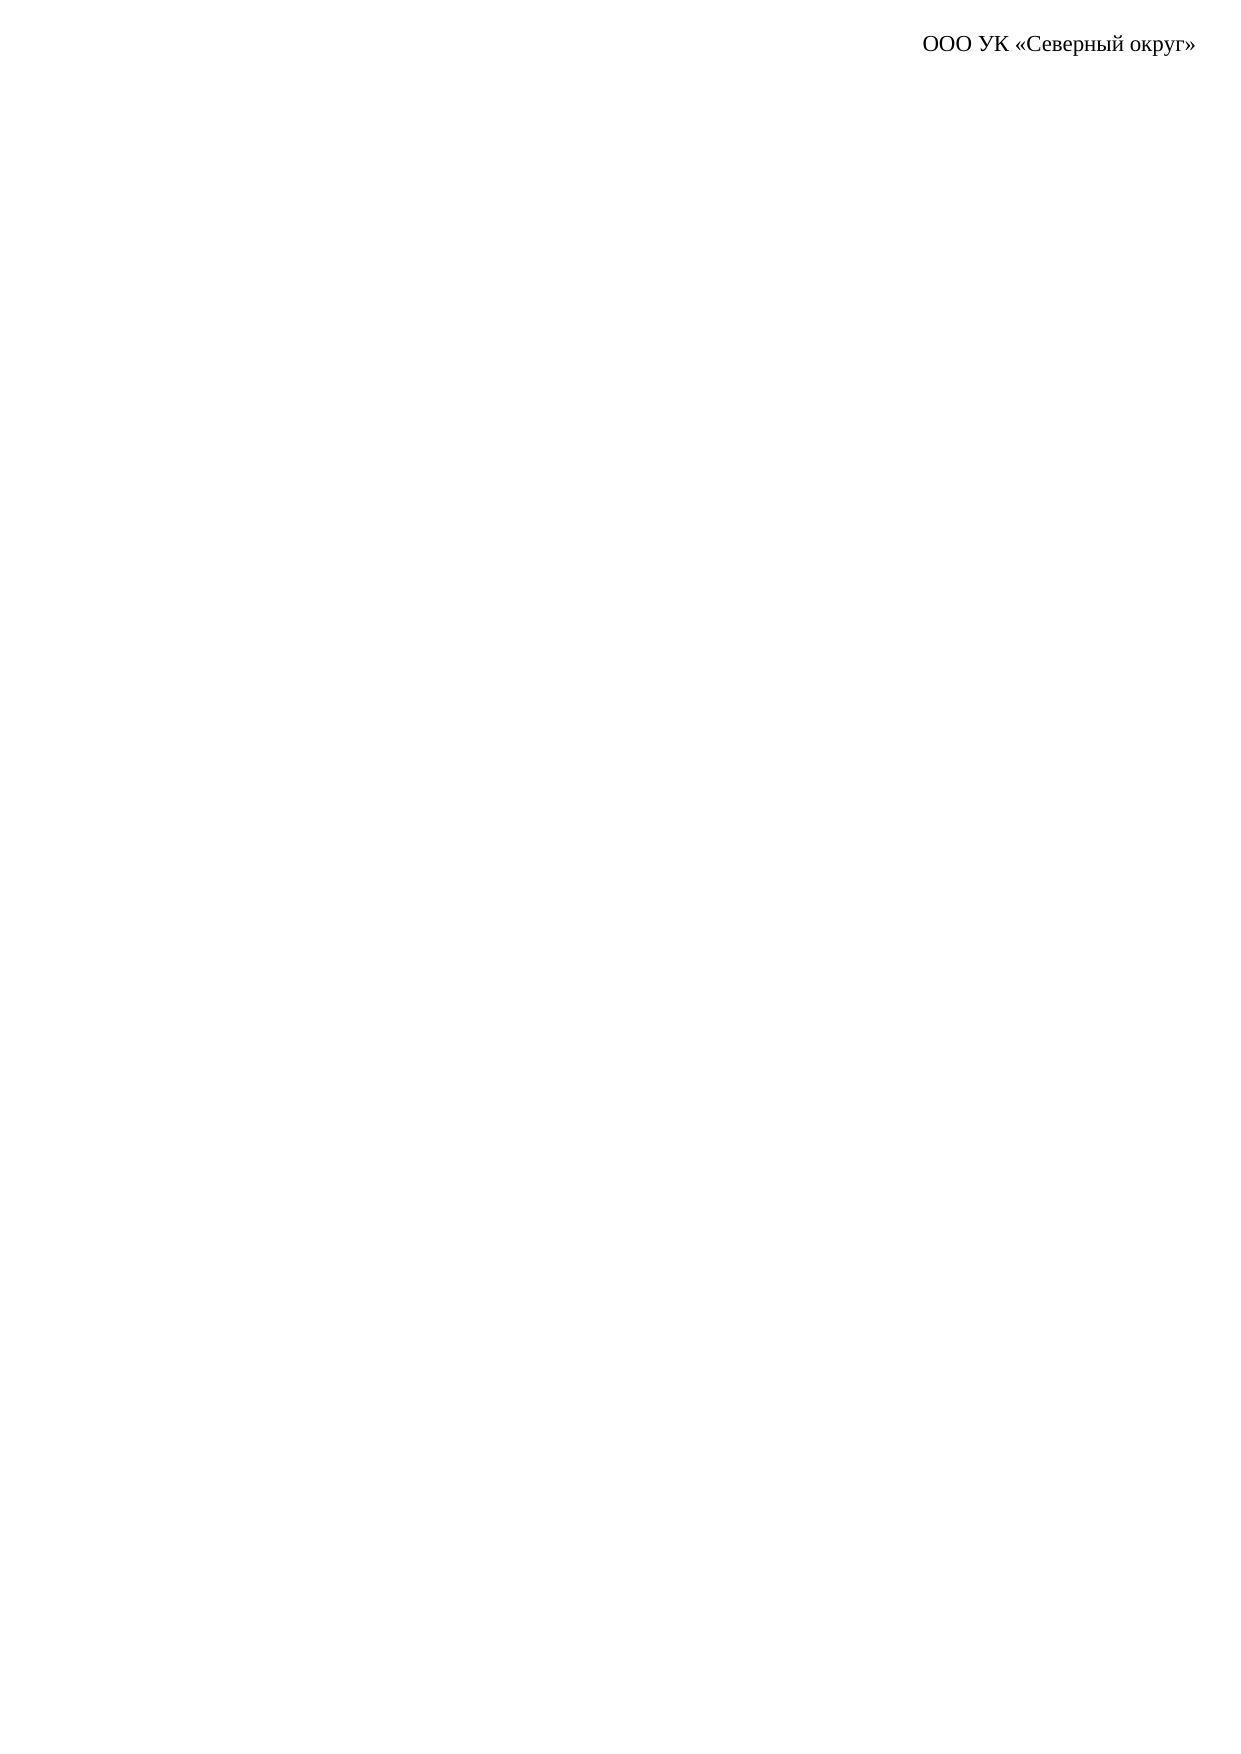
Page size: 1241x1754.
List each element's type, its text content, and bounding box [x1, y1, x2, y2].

text ООО УК «Северный округ» [89, 29, 1196, 56]
